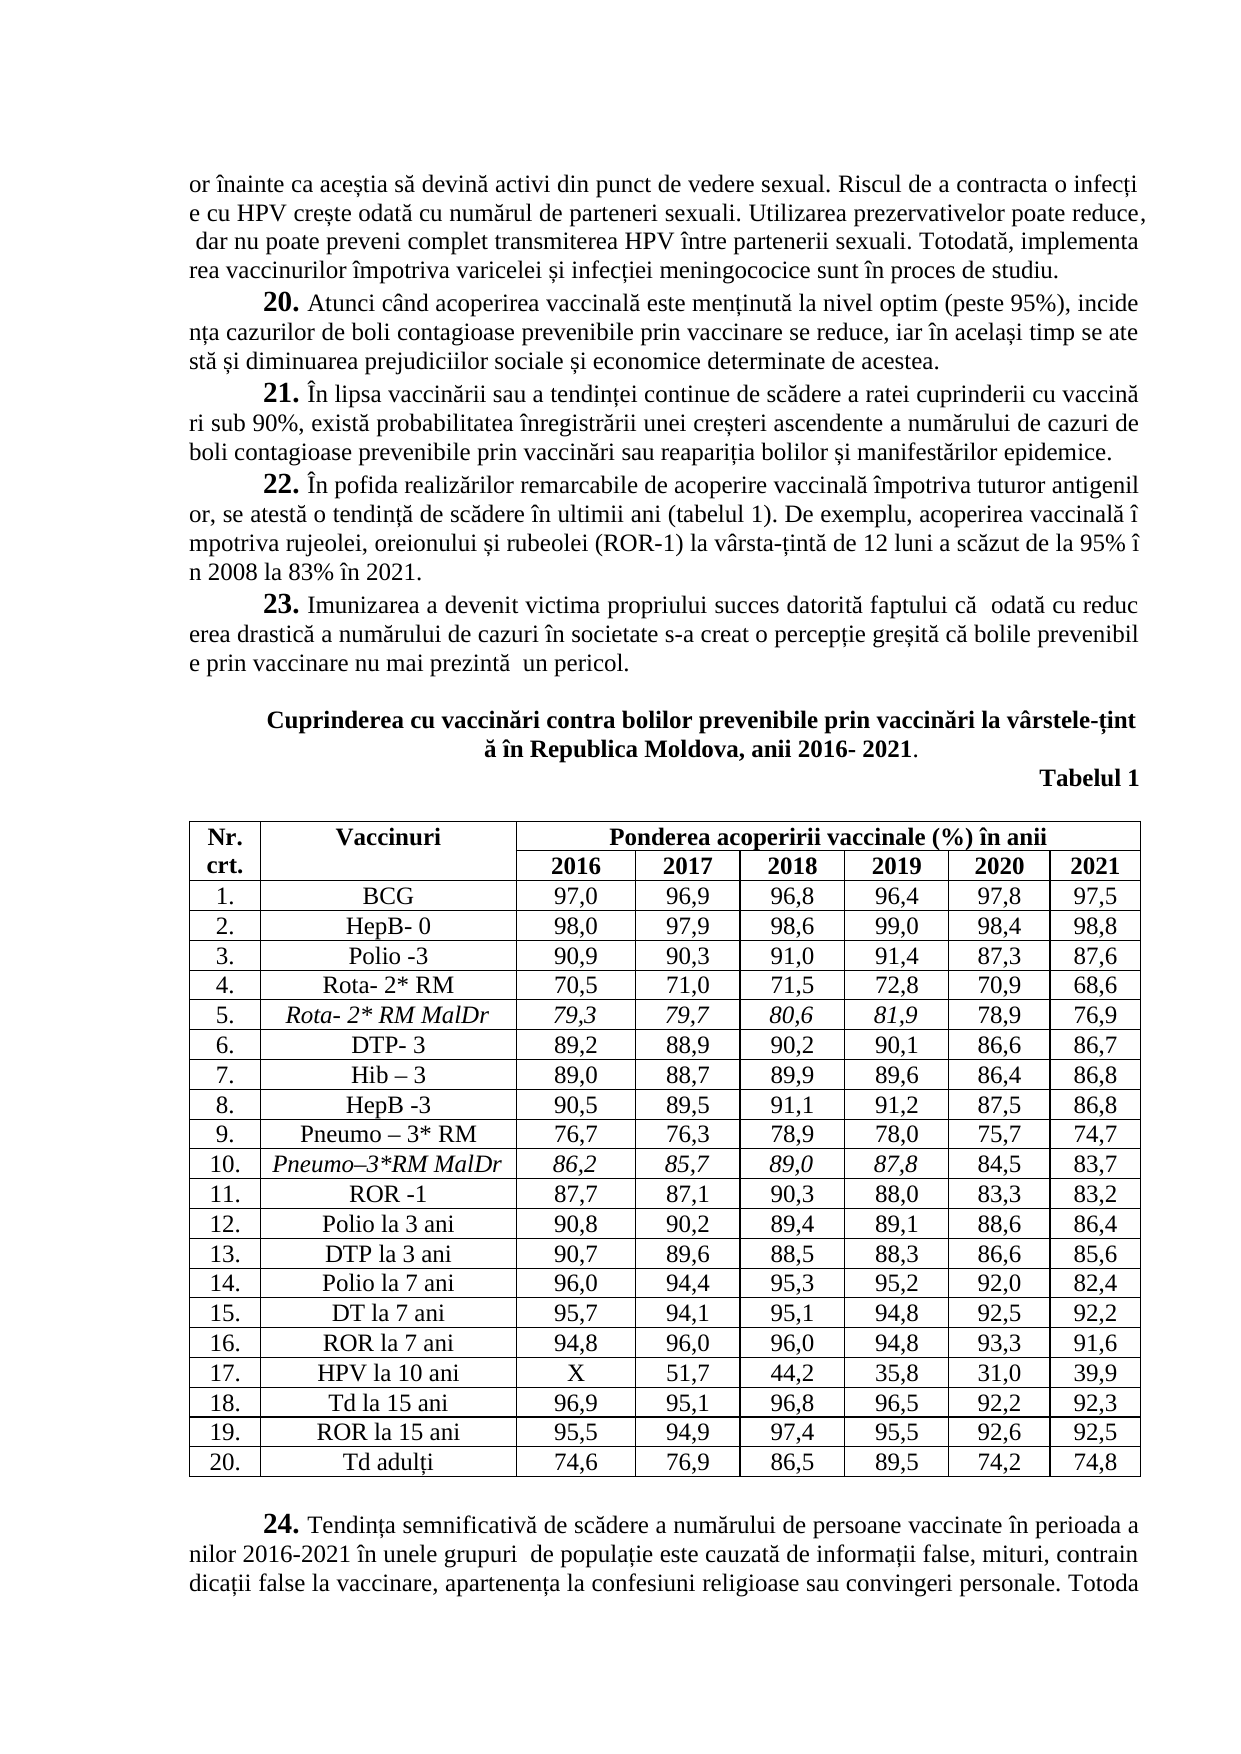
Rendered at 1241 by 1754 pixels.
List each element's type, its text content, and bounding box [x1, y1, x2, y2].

table_cell 17. [190, 1358, 260, 1387]
table_cell 83,2 [1051, 1179, 1140, 1208]
table_cell 90,1 [845, 1030, 948, 1059]
table_cell 5. [190, 1000, 260, 1029]
table_cell 89,1 [845, 1209, 948, 1238]
table_header Vaccinuri [261, 822, 516, 880]
table_cell 90,2 [741, 1030, 844, 1059]
table_cell 89,0 [517, 1060, 635, 1089]
table_cell 71,5 [741, 971, 844, 999]
table_cell 92,5 [949, 1298, 1049, 1327]
table_cell 83,7 [1051, 1149, 1140, 1178]
table_cell 19. [190, 1418, 260, 1446]
table_cell Hib – 3 [261, 1060, 516, 1089]
table_cell 79,3 [517, 1000, 635, 1029]
table_cell 74,2 [949, 1447, 1049, 1476]
table_cell 97,9 [636, 911, 739, 940]
table_cell 96,4 [845, 881, 948, 910]
table_cell 35,8 [845, 1358, 948, 1387]
table_cell 86,6 [949, 1239, 1049, 1267]
table_cell 16. [190, 1328, 260, 1357]
table_cell 2. [190, 911, 260, 940]
table_cell 89,6 [845, 1060, 948, 1089]
table_cell 91,0 [741, 941, 844, 969]
table_cell 95,5 [845, 1418, 948, 1446]
table_cell 99,0 [845, 911, 948, 940]
table_cell 39,9 [1051, 1358, 1140, 1387]
table_cell Polio la 3 ani [261, 1209, 516, 1238]
table_cell 86,8 [1051, 1090, 1140, 1118]
table_cell 82,4 [1051, 1269, 1140, 1297]
table_cell 90,3 [741, 1179, 844, 1208]
table_cell 90,5 [517, 1090, 635, 1118]
table_cell 95,7 [517, 1298, 635, 1327]
table_cell 72,8 [845, 971, 948, 999]
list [189, 1506, 1140, 1597]
table_cell 44,2 [741, 1358, 844, 1387]
table_cell HPV la 10 ani [261, 1358, 516, 1387]
table_cell 74,6 [517, 1447, 635, 1476]
table_cell 98,4 [949, 911, 1049, 940]
list În pofida realizărilor remarcabile de acoperire vaccinală împotriva tuturor antigenilor, se atestă o tendință de scădere în ultimii ani (tabelul 1). De exemplu, acoperirea vaccinală împotriva rujeolei, oreionului și rubeolei (ROR-1) la vârsta-țintă de 12 luni a scăzut de la 95% în 2008 la 83% în 2021. [189, 466, 1140, 586]
table_cell 31,0 [949, 1358, 1049, 1387]
table_cell 86,8 [1051, 1060, 1140, 1089]
text Tabelul 1 [189, 763, 1140, 792]
table_cell 86,4 [949, 1060, 1049, 1089]
table_cell 74,8 [1051, 1447, 1140, 1476]
table_cell 96,0 [741, 1328, 844, 1357]
table_header Ponderea acoperirii vaccinale (%) în anii [517, 822, 1140, 850]
table_cell 15. [190, 1298, 260, 1327]
table_cell 89,6 [636, 1239, 739, 1267]
table_cell 70,9 [949, 971, 1049, 999]
table_cell 96,9 [636, 881, 739, 910]
table_cell ROR la 15 ani [261, 1418, 516, 1446]
table_cell BCG [261, 881, 516, 910]
table_cell 83,3 [949, 1179, 1049, 1208]
table_cell 95,2 [845, 1269, 948, 1297]
table_cell 12. [190, 1209, 260, 1238]
table_cell 89,2 [517, 1030, 635, 1059]
table_cell 94,8 [845, 1298, 948, 1327]
table_cell 79,7 [636, 1000, 739, 1029]
table_cell ROR -1 [261, 1179, 516, 1208]
table_cell 10. [190, 1149, 260, 1178]
table_cell 87,6 [1051, 941, 1140, 969]
table_cell 88,5 [741, 1239, 844, 1267]
table_cell 9. [190, 1120, 260, 1148]
table_cell Td la 15 ani [261, 1388, 516, 1416]
table_cell 78,9 [741, 1120, 844, 1148]
table_cell 84,5 [949, 1149, 1049, 1178]
table_cell 13. [190, 1239, 260, 1267]
table_cell 97,4 [741, 1418, 844, 1446]
table_cell DTP- 3 [261, 1030, 516, 1059]
table_cell 91,6 [1051, 1328, 1140, 1357]
list În lipsa vaccinării sau a tendinței continue de scădere a ratei cuprinderii cu vaccinări sub 90%, există probabilitatea înregistrării unei creșteri ascendente a numărului de cazuri de boli contagioase prevenibile prin vaccinări sau reapariția bolilor și manifestărilor epidemice. [189, 375, 1140, 466]
table_cell 11. [190, 1179, 260, 1208]
table_cell 98,0 [517, 911, 635, 940]
table_cell 80,6 [741, 1000, 844, 1029]
table_cell 90,7 [517, 1239, 635, 1267]
table_cell Polio la 7 ani [261, 1269, 516, 1297]
table_cell 92,2 [1051, 1298, 1140, 1327]
table_cell 51,7 [636, 1358, 739, 1387]
table_cell 94,8 [845, 1328, 948, 1357]
table_cell 86,4 [1051, 1209, 1140, 1238]
table_cell DTP la 3 ani [261, 1239, 516, 1267]
table_cell Td adulți [261, 1447, 516, 1476]
table_header Nr. crt. [190, 822, 260, 880]
table_cell 68,6 [1051, 971, 1140, 999]
table_cell 97,8 [949, 881, 1049, 910]
table_cell 87,1 [636, 1179, 739, 1208]
table_cell 14. [190, 1269, 260, 1297]
table_cell 20. [190, 1447, 260, 1476]
table_cell Rota- 2* RM MalDr [261, 1000, 516, 1029]
table_cell 95,5 [517, 1418, 635, 1446]
table_cell Rota- 2* RM [261, 971, 516, 999]
table_cell 90,2 [636, 1209, 739, 1238]
table_cell 94,4 [636, 1269, 739, 1297]
table_cell 92,3 [1051, 1388, 1140, 1416]
table_cell 96,0 [636, 1328, 739, 1357]
table_cell 95,3 [741, 1269, 844, 1297]
table_cell 85,7 [636, 1149, 739, 1178]
list Atunci când acoperirea vaccinală este menținută la nivel optim (peste 95%), incidența cazurilor de boli contagioase prevenibile prin vaccinare se reduce, iar în același timp se atestă și diminuarea prejudiciilor sociale și economice determinate de acestea. [189, 284, 1140, 375]
table_cell 7. [190, 1060, 260, 1089]
table_cell 89,9 [741, 1060, 844, 1089]
table_cell 91,4 [845, 941, 948, 969]
table_cell ROR la 7 ani [261, 1328, 516, 1357]
table_cell 4. [190, 971, 260, 999]
table_cell 2019 [845, 851, 948, 880]
table_cell 92,0 [949, 1269, 1049, 1297]
list Imunizarea a devenit victima propriului succes datorită faptului că odată cu reducerea drastică a numărului de cazuri în societate s-a creat o percepție greșită că bolile prevenibile prin vaccinare nu mai prezintă un pericol. [189, 586, 1140, 677]
table_cell Pneumo–3*RM MalDr [261, 1149, 516, 1178]
table_cell 2017 [636, 851, 739, 880]
text Cuprinderea cu vaccinări contra bolilor prevenibile prin vaccinări la vârstele-țintă în Republica Moldova, anii 2016- 2021. [263, 706, 1140, 763]
table_cell 91,2 [845, 1090, 948, 1118]
table_cell 2018 [741, 851, 844, 880]
table_cell 98,6 [741, 911, 844, 940]
table_cell X [517, 1358, 635, 1387]
table_cell 96,0 [517, 1269, 635, 1297]
table_cell 88,3 [845, 1239, 948, 1267]
table_cell 86,6 [949, 1030, 1049, 1059]
table_cell 95,1 [741, 1298, 844, 1327]
table_cell HepB -3 [261, 1090, 516, 1118]
table_cell 87,8 [845, 1149, 948, 1178]
table_cell 92,5 [1051, 1418, 1140, 1446]
table_cell 90,3 [636, 941, 739, 969]
table_cell 1. [190, 881, 260, 910]
table_cell 92,2 [949, 1388, 1049, 1416]
table_cell 8. [190, 1090, 260, 1118]
table_cell 78,0 [845, 1120, 948, 1148]
table_cell 86,5 [741, 1447, 844, 1476]
table_cell 71,0 [636, 971, 739, 999]
table_cell 95,1 [636, 1388, 739, 1416]
table_cell 91,1 [741, 1090, 844, 1118]
table_cell 2021 [1051, 851, 1140, 880]
table_cell DT la 7 ani [261, 1298, 516, 1327]
table_cell 3. [190, 941, 260, 969]
table_cell 86,7 [1051, 1030, 1140, 1059]
table_cell 92,6 [949, 1418, 1049, 1446]
table_cell 18. [190, 1388, 260, 1416]
table_cell 81,9 [845, 1000, 948, 1029]
table_cell 6. [190, 1030, 260, 1059]
table_cell 87,3 [949, 941, 1049, 969]
table_cell 87,7 [517, 1179, 635, 1208]
table_cell 89,0 [741, 1149, 844, 1178]
table_cell 88,0 [845, 1179, 948, 1208]
table_cell 88,6 [949, 1209, 1049, 1238]
table_cell 76,9 [636, 1447, 739, 1476]
table_cell 97,0 [517, 881, 635, 910]
table_cell 96,5 [845, 1388, 948, 1416]
table_cell 78,9 [949, 1000, 1049, 1029]
table_cell 94,9 [636, 1418, 739, 1446]
table_cell 96,8 [741, 1388, 844, 1416]
table_cell 94,1 [636, 1298, 739, 1327]
table_cell 96,8 [741, 881, 844, 910]
table_cell 88,9 [636, 1030, 739, 1059]
table_cell 90,8 [517, 1209, 635, 1238]
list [189, 169, 1140, 284]
table_cell 96,9 [517, 1388, 635, 1416]
table_cell 89,4 [741, 1209, 844, 1238]
table_cell 86,2 [517, 1149, 635, 1178]
table_cell 97,5 [1051, 881, 1140, 910]
table_cell 89,5 [636, 1090, 739, 1118]
table_cell HepB- 0 [261, 911, 516, 940]
table_cell 75,7 [949, 1120, 1049, 1148]
table_cell 2016 [517, 851, 635, 880]
table_cell 89,5 [845, 1447, 948, 1476]
table_cell 87,5 [949, 1090, 1049, 1118]
table_cell 76,9 [1051, 1000, 1140, 1029]
table_cell Pneumo – 3* RM [261, 1120, 516, 1148]
table_cell 76,3 [636, 1120, 739, 1148]
table_cell 90,9 [517, 941, 635, 969]
table_cell 74,7 [1051, 1120, 1140, 1148]
table_cell 88,7 [636, 1060, 739, 1089]
table_cell 93,3 [949, 1328, 1049, 1357]
table_cell 85,6 [1051, 1239, 1140, 1267]
table_cell 2020 [949, 851, 1049, 880]
table_cell 94,8 [517, 1328, 635, 1357]
table_cell 76,7 [517, 1120, 635, 1148]
table_cell 98,8 [1051, 911, 1140, 940]
table_cell 70,5 [517, 971, 635, 999]
table_cell Polio -3 [261, 941, 516, 969]
